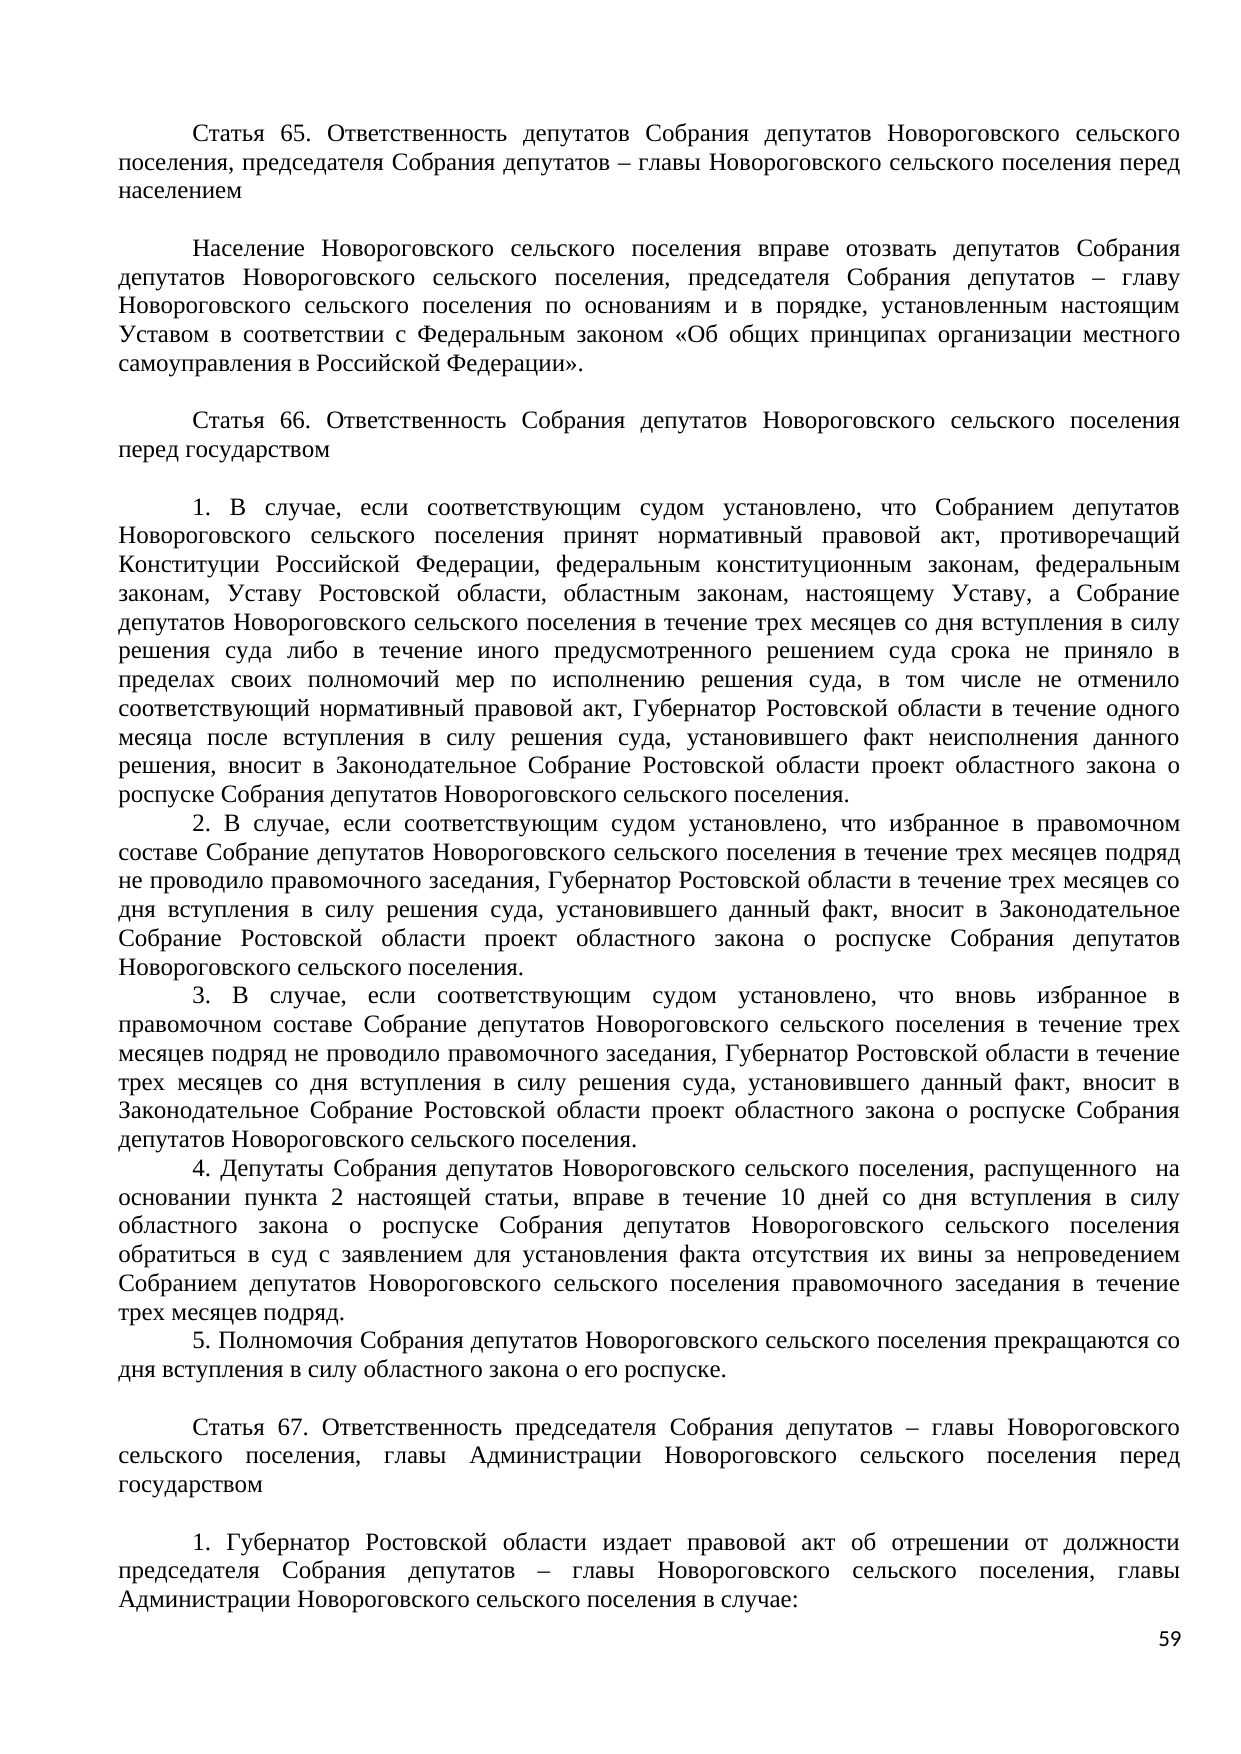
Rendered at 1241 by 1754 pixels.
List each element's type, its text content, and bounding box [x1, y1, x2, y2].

text 3. В случае, если соответствующим судом установлено, что вновь избранное в правомочном составе Собрание депутатов Новороговского сельского поселения в течение трех месяцев подряд не проводило правомочного заседания, Губернатор Ростовской области в течение трех месяцев со дня вступления в силу решения суда, установившего данный факт, вносит в Законодательное Собрание Ростовской области проект областного закона о роспуске Собрания депутатов Новороговского сельского поселения. [118, 981, 1181, 1153]
text Статья 65. Ответственность депутатов Собрания депутатов Новороговского сельского поселения, председателя Собрания депутатов – главы Новороговского сельского поселения перед населением [118, 118, 1181, 204]
text 5. Полномочия Собрания депутатов Новороговского сельского поселения прекращаются со дня вступления в силу областного закона о его роспуске. [118, 1326, 1181, 1383]
text Население Новороговского сельского поселения вправе отозвать депутатов Собрания депутатов Новороговского сельского поселения, председателя Собрания депутатов – главу Новороговского сельского поселения по основаниям и в порядке, установленным настоящим Уставом в соответствии с Федеральным законом «Об общих принципах организации местного самоуправления в Российской Федерации». [118, 233, 1181, 377]
text 1. В случае, если соответствующим судом установлено, что Собранием депутатов Новороговского сельского поселения принят нормативный правовой акт, противоречащий Конституции Российской Федерации, федеральным конституционным законам, федеральным законам, Уставу Ростовской области, областным законам, настоящему Уставу, а Собрание депутатов Новороговского сельского поселения в течение трех месяцев со дня вступления в силу решения суда либо в течение иного предусмотренного решением суда срока не приняло в пределах своих полномочий мер по исполнению решения суда, в том числе не отменило соответствующий нормативный правовой акт, Губернатор Ростовской области в течение одного месяца после вступления в силу решения суда, установившего факт неисполнения данного решения, вносит в Законодательное Собрание Ростовской области проект областного закона о роспуске Собрания депутатов Новороговского сельского поселения. [118, 492, 1181, 808]
text Статья 67. Ответственность председателя Собрания депутатов – главы Новороговского сельского поселения, главы Администрации Новороговского сельского поселения перед государством [118, 1412, 1181, 1498]
text 4. Депутаты Собрания депутатов Новороговского сельского поселения, распущенного на основании пункта 2 настоящей статьи, вправе в течение 10 дней со дня вступления в силу областного закона о роспуске Собрания депутатов Новороговского сельского поселения обратиться в суд с заявлением для установления факта отсутствия их вины за непроведением Собранием депутатов Новороговского сельского поселения правомочного заседания в течение трех месяцев подряд. [118, 1153, 1181, 1326]
text Статья 66. Ответственность Собрания депутатов Новороговского сельского поселения перед государством [118, 406, 1181, 463]
text 1. Губернатор Ростовской области издает правовой акт об отрешении от должности председателя Собрания депутатов – главы Новороговского сельского поселения, главы Администрации Новороговского сельского поселения в случае: [118, 1527, 1181, 1613]
text 2. В случае, если соответствующим судом установлено, что избранное в правомочном составе Собрание депутатов Новороговского сельского поселения в течение трех месяцев подряд не проводило правомочного заседания, Губернатор Ростовской области в течение трех месяцев со дня вступления в силу решения суда, установившего данный факт, вносит в Законодательное Собрание Ростовской области проект областного закона о роспуске Собрания депутатов Новороговского сельского поселения. [118, 808, 1181, 981]
